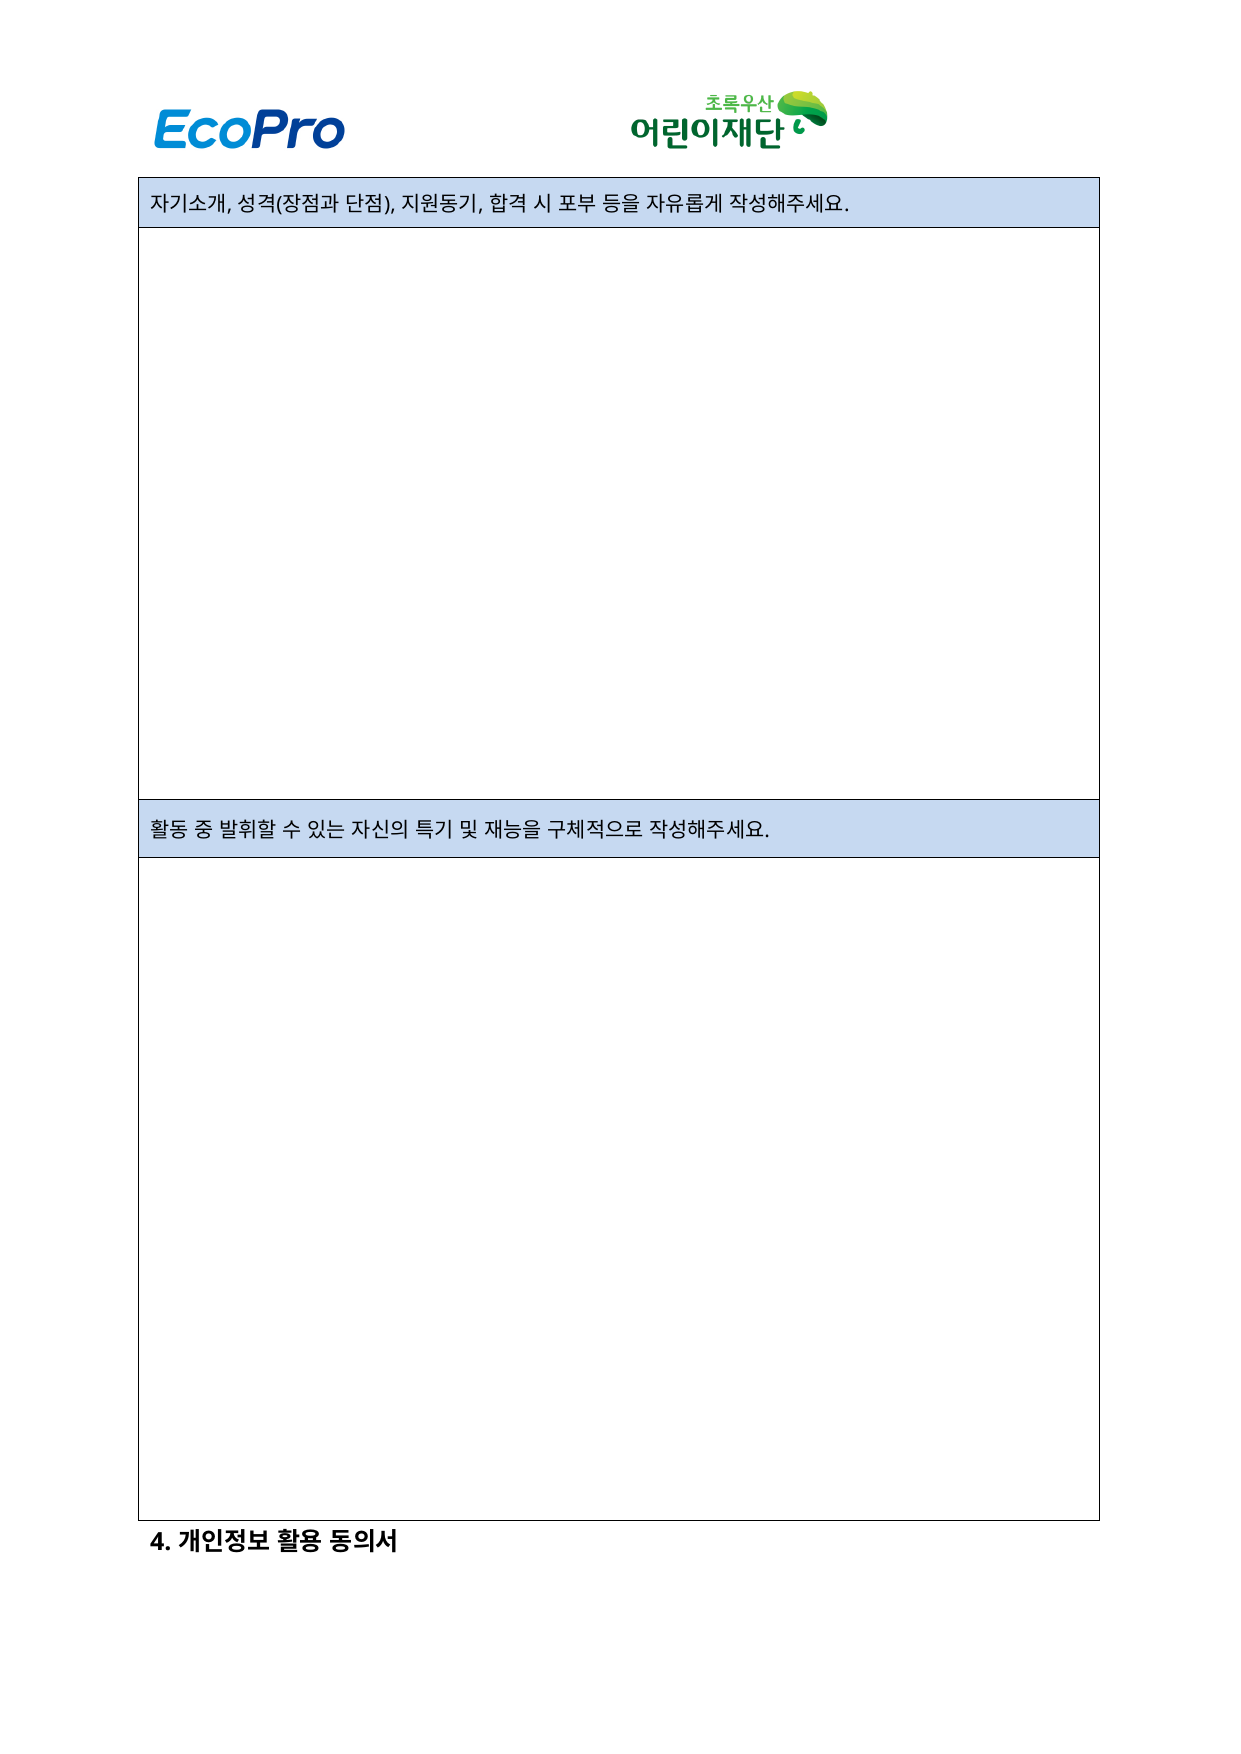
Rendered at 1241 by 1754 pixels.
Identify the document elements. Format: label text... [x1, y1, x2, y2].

table_cell [139, 858, 1099, 1520]
picture [150, 94, 349, 151]
table_header 자기소개, 성격(장점과 단점), 지원동기, 합격 시 포부 등을 자유롭게 작성해주세요. [139, 178, 1099, 227]
table_cell 활동 중 발휘할 수 있는 자신의 특기 및 재능을 구체적으로 작성해주세요. [139, 800, 1099, 857]
table_cell [139, 228, 1099, 798]
picture [629, 88, 828, 151]
text 4. 개인정보 활용 동의서 [150, 1521, 1090, 1558]
